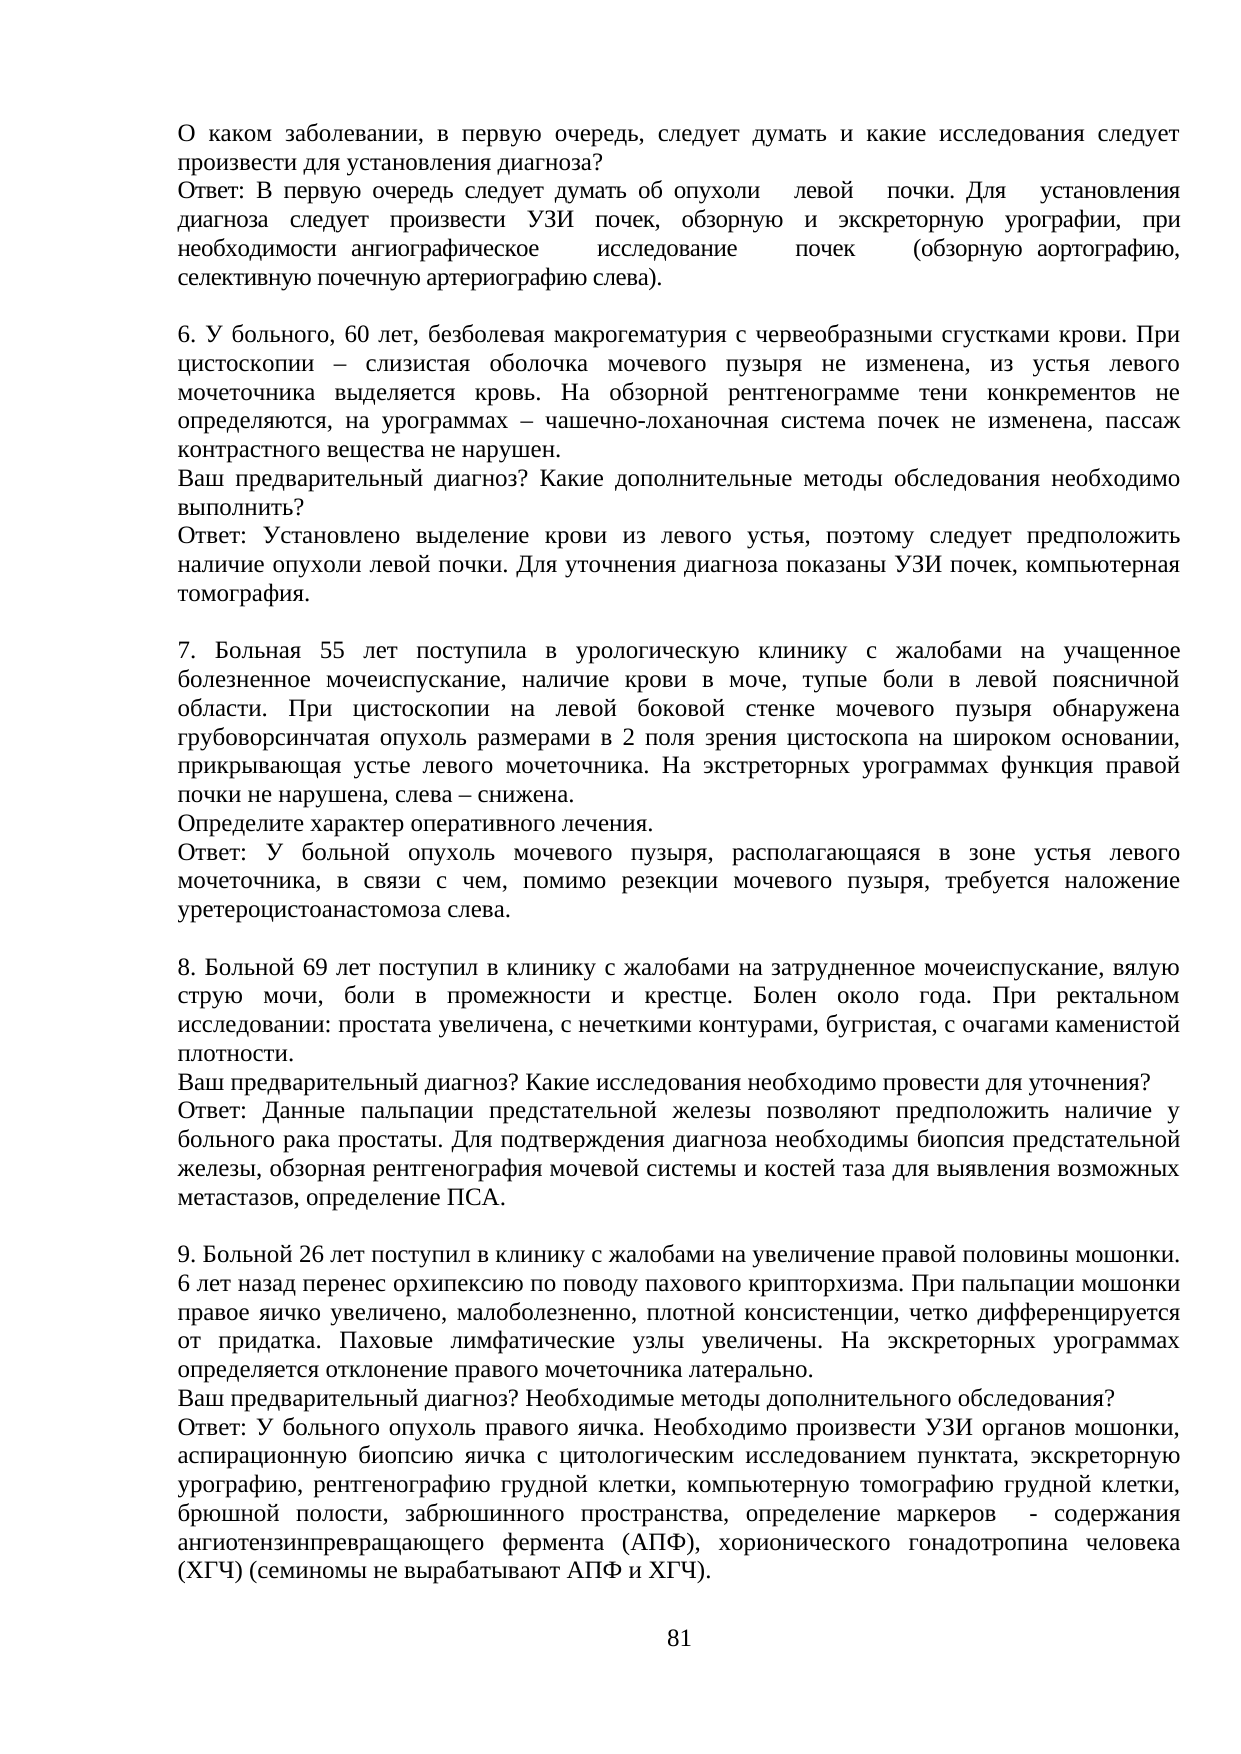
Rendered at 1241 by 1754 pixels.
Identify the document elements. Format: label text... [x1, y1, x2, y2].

text 8. Больной 69 лет поступил в клинику с жалобами на затрудненное мочеиспускание, вялую струю мочи, боли в промежности и крестце. Болен около года. При ректальном исследовании: простата увеличена, с нечеткими контурами, бугристая, с очагами каменистой плотности. [177, 952, 1181, 1067]
text Ответ: Установлено выделение крови из левого устья, поэтому следует предположить наличие опухоли левой почки. Для уточнения диагноза показаны УЗИ почек, компьютерная томография. [177, 521, 1181, 607]
text Ваш предварительный диагноз? Какие дополнительные методы обследования необходимо выполнить? [177, 463, 1181, 521]
text Ответ: У больного опухоль правого яичка. Необходимо произвести УЗИ органов мошонки, аспирационную биопсию яичка с цитологическим исследованием пунктата, экскреторную урографию, рентгенографию грудной клетки, компьютерную томографию грудной клетки, брюшной полости, забрюшинного пространства, определение маркеров - содержания ангиотензинпревращающего фермента (АПФ), хорионического гонадотропина человека (ХГЧ) (семиномы не вырабатывают АПФ и ХГЧ). [177, 1412, 1181, 1584]
text Ваш предварительный диагноз? Необходимые методы дополнительного обследования? [177, 1383, 1181, 1412]
text 9. Больной 26 лет поступил в клинику с жалобами на увеличение правой половины мошонки. 6 лет назад перенес орхипексию по поводу пахового крипторхизма. При пальпации мошонки правое яичко увеличено, малоболезненно, плотной консистенции, четко дифференцируется от придатка. Паховые лимфатические узлы увеличены. На экскреторных урограммах определяется отклонение правого мочеточника латерально. [177, 1239, 1181, 1383]
text Ответ: В первую очередь следует думать об опухоли левой почки. Для установления диагноза следует произвести УЗИ почек, обзорную и экскреторную урографии, при необходимости ангиографическое исследование почек (обзорную аортографию, селективную почечную артериографию слева). [177, 176, 1181, 291]
text Ваш предварительный диагноз? Какие исследования необходимо провести для уточнения? [177, 1067, 1181, 1096]
text 6. У больного, 60 лет, безболевая макрогематурия с червеобразными сгустками крови. При цистоскопии – слизистая оболочка мочевого пузыря не изменена, из устья левого мочеточника выделяется кровь. На обзорной рентгенограмме тени конкрементов не определяются, на урограммах – чашечно-лоханочная система почек не изменена, пассаж контрастного вещества не нарушен. [177, 319, 1181, 463]
text О каком заболевании, в первую очередь, следует думать и какие исследования следует произвести для установления диагноза? [177, 118, 1181, 176]
text Ответ: Данные пальпации предстательной железы позволяют предположить наличие у больного рака простаты. Для подтверждения диагноза необходимы биопсия предстательной железы, обзорная рентгенография мочевой системы и костей таза для выявления возможных метастазов, определение ПСА. [177, 1096, 1181, 1211]
text 7. Больная 55 лет поступила в урологическую клинику с жалобами на учащенное болезненное мочеиспускание, наличие крови в моче, тупые боли в левой поясничной области. При цистоскопии на левой боковой стенке мочевого пузыря обнаружена грубоворсинчатая опухоль размерами в 2 поля зрения цистоскопа на широком основании, прикрывающая устье левого мочеточника. На экстреторных урограммах функция правой почки не нарушена, слева – снижена. [177, 636, 1181, 808]
text Определите характер оперативного лечения. [177, 808, 1181, 837]
text Ответ: У больной опухоль мочевого пузыря, располагающаяся в зоне устья левого мочеточника, в связи с чем, помимо резекции мочевого пузыря, требуется наложение уретероцистоанастомоза слева. [177, 837, 1181, 923]
